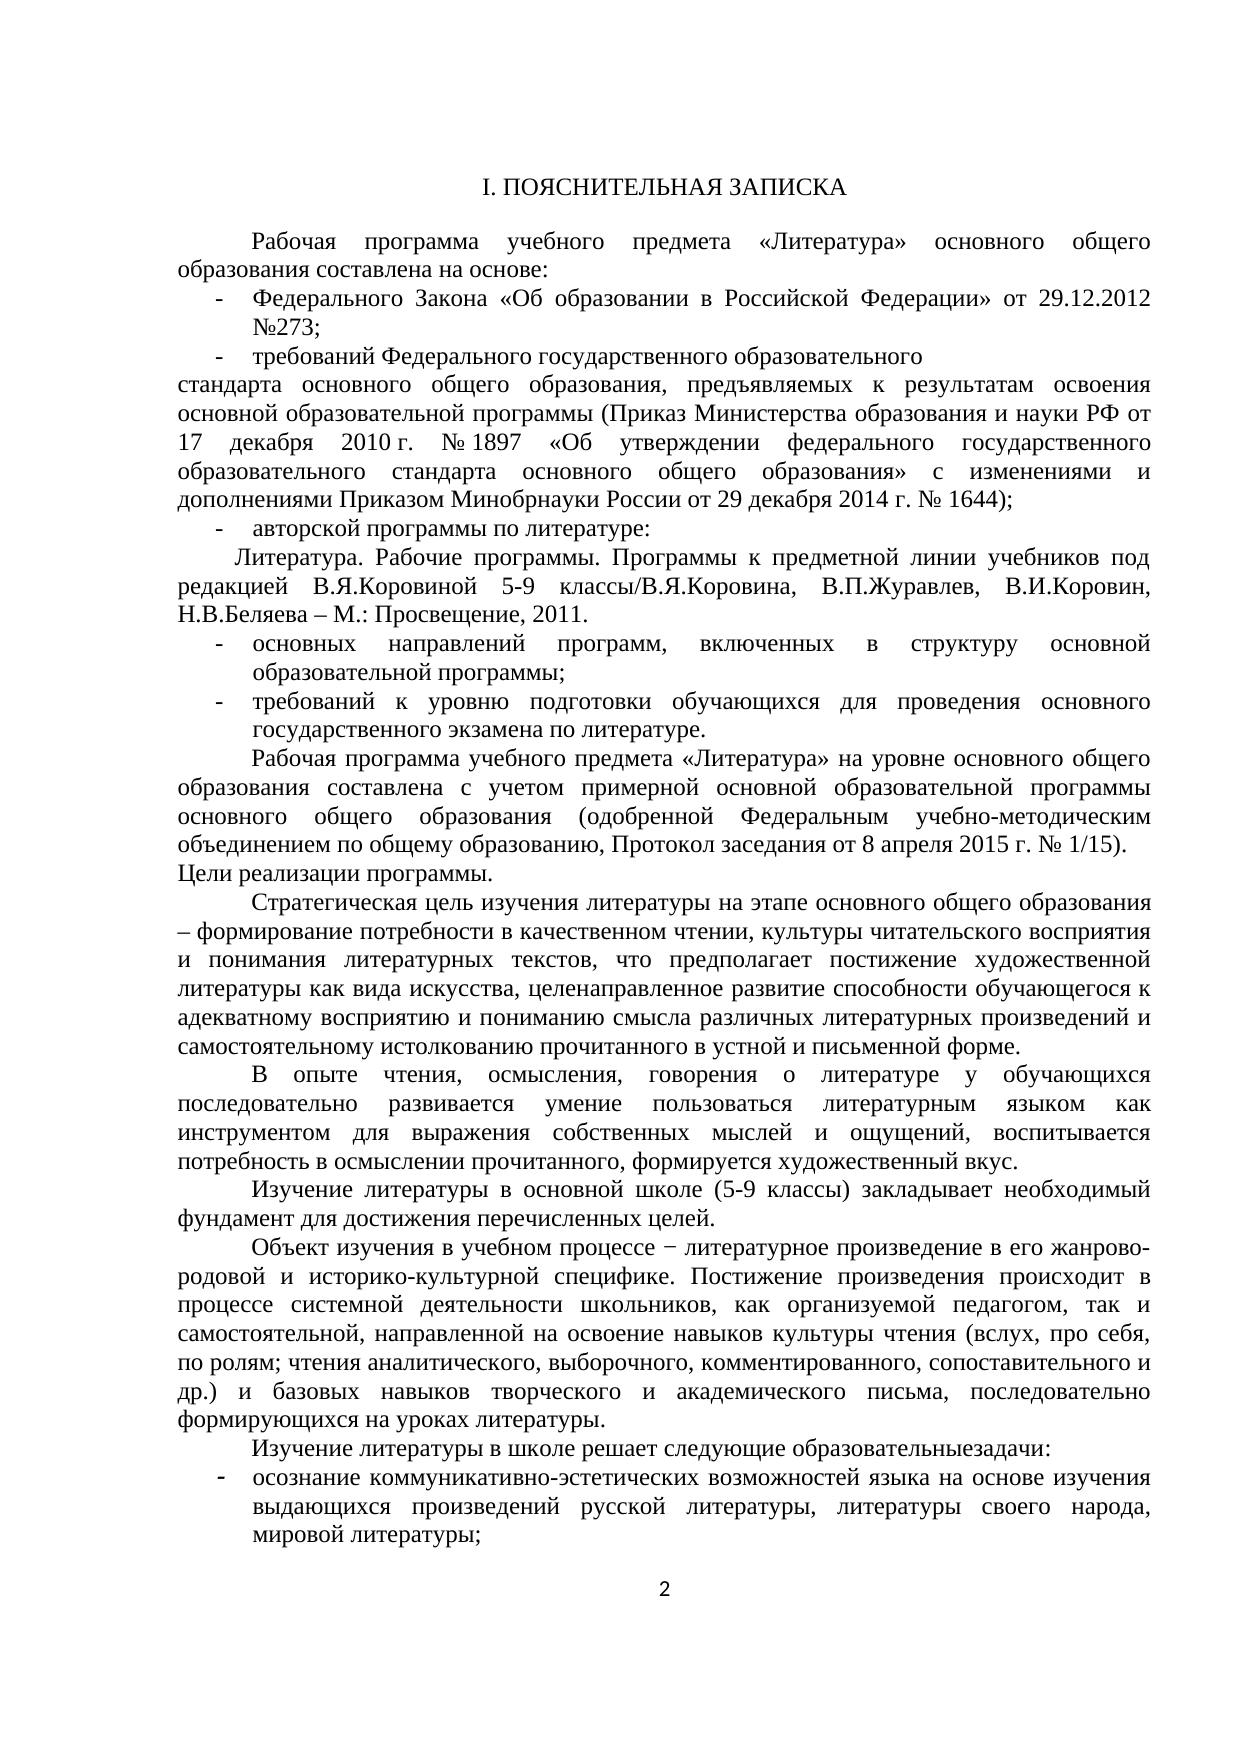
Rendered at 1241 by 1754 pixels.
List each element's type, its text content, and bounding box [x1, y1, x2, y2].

text I. ПОЯСНИТЕЛЬНАЯ ЗАПИСКА [177, 172, 1152, 201]
text стандарта основного общего образования, предъявляемых к результатам освоения основной образовательной программы (Приказ Министерства образования и науки РФ от 17 декабря 2010 г. № 1897 «Об утверждении федерального государственного образовательного стандарта основного общего образования» с изменениями и дополнениями Приказом Минобрнауки России от 29 декабря 2014 г. № 1644); [177, 369, 1152, 513]
list требований к уровню подготовки обучающихся для проведения основного государственного экзамена по литературе. [215, 686, 1152, 743]
text Стратегическая цель изучения литературы на этапе основного общего образования – формирование потребности в качественном чтении, культуры читательского восприятия и понимания литературных текстов, что предполагает постижение художественной литературы как вида искусства, целенаправленное развитие способности обучающегося к адекватному восприятию и пониманию смысла различных литературных произведений и самостоятельному истолкованию прочитанного в устной и письменной форме. [177, 887, 1152, 1059]
text В опыте чтения, осмысления, говорения о литературе у обучающихся последовательно развивается умение пользоваться литературным языком как инструментом для выражения собственных мыслей и ощущений, воспитывается потребность в осмыслении прочитанного, формируется художественный вкус. [177, 1059, 1152, 1174]
text Изучение литературы в основной школе (5-9 классы) закладывает необходимый фундамент для достижения перечисленных целей. [177, 1174, 1152, 1232]
list требований Федерального государственного образовательного [215, 341, 1152, 369]
text Объект изучения в учебном процессе − литературное произведение в его жанрово-родовой и историко-культурной специфике. Постижение произведения происходит в процессе системной деятельности школьников, как организуемой педагогом, так и самостоятельной, направленной на освоение навыков культуры чтения (вслух, про себя, по ролям; чтения аналитического, выборочного, комментированного, сопоставительного и др.) и базовых навыков творческого и академического письма, последовательно формирующихся на уроках литературы. [177, 1232, 1152, 1433]
text Литература. Рабочие программы. Программы к предметной линии учебников под редакцией В.Я.Коровиной 5-9 классы/В.Я.Коровина, В.П.Журавлев, В.И.Коровин, Н.В.Беляева – М.: Просвещение, 2011. [177, 542, 1152, 628]
list авторской программы по литературе: [215, 513, 1152, 542]
list осознание коммуникативно-эстетических возможностей языка на основе изучения выдающихся произведений русской литературы, литературы своего народа, мировой литературы; [215, 1462, 1152, 1548]
text Рабочая программа учебного предмета «Литература» основного общего образования составлена на основе: [177, 226, 1152, 283]
list основных направлений программ, включенных в структуру основной образовательной программы; [215, 628, 1152, 686]
text Рабочая программа учебного предмета «Литература» на уровне основного общего образования составлена с учетом примерной основной образовательной программы основного общего образования (одобренной Федеральным учебно-методическим объединением по общему образованию, Протокол заседания от 8 апреля 2015 г. № 1/15). [177, 743, 1152, 858]
text Изучение литературы в школе решает следующие образовательныезадачи: [177, 1433, 1152, 1462]
text Цели реализации программы. [177, 858, 1152, 887]
list Федерального Закона «Об образовании в Российской Федерации» от 29.12.2012 №273; [215, 283, 1152, 341]
